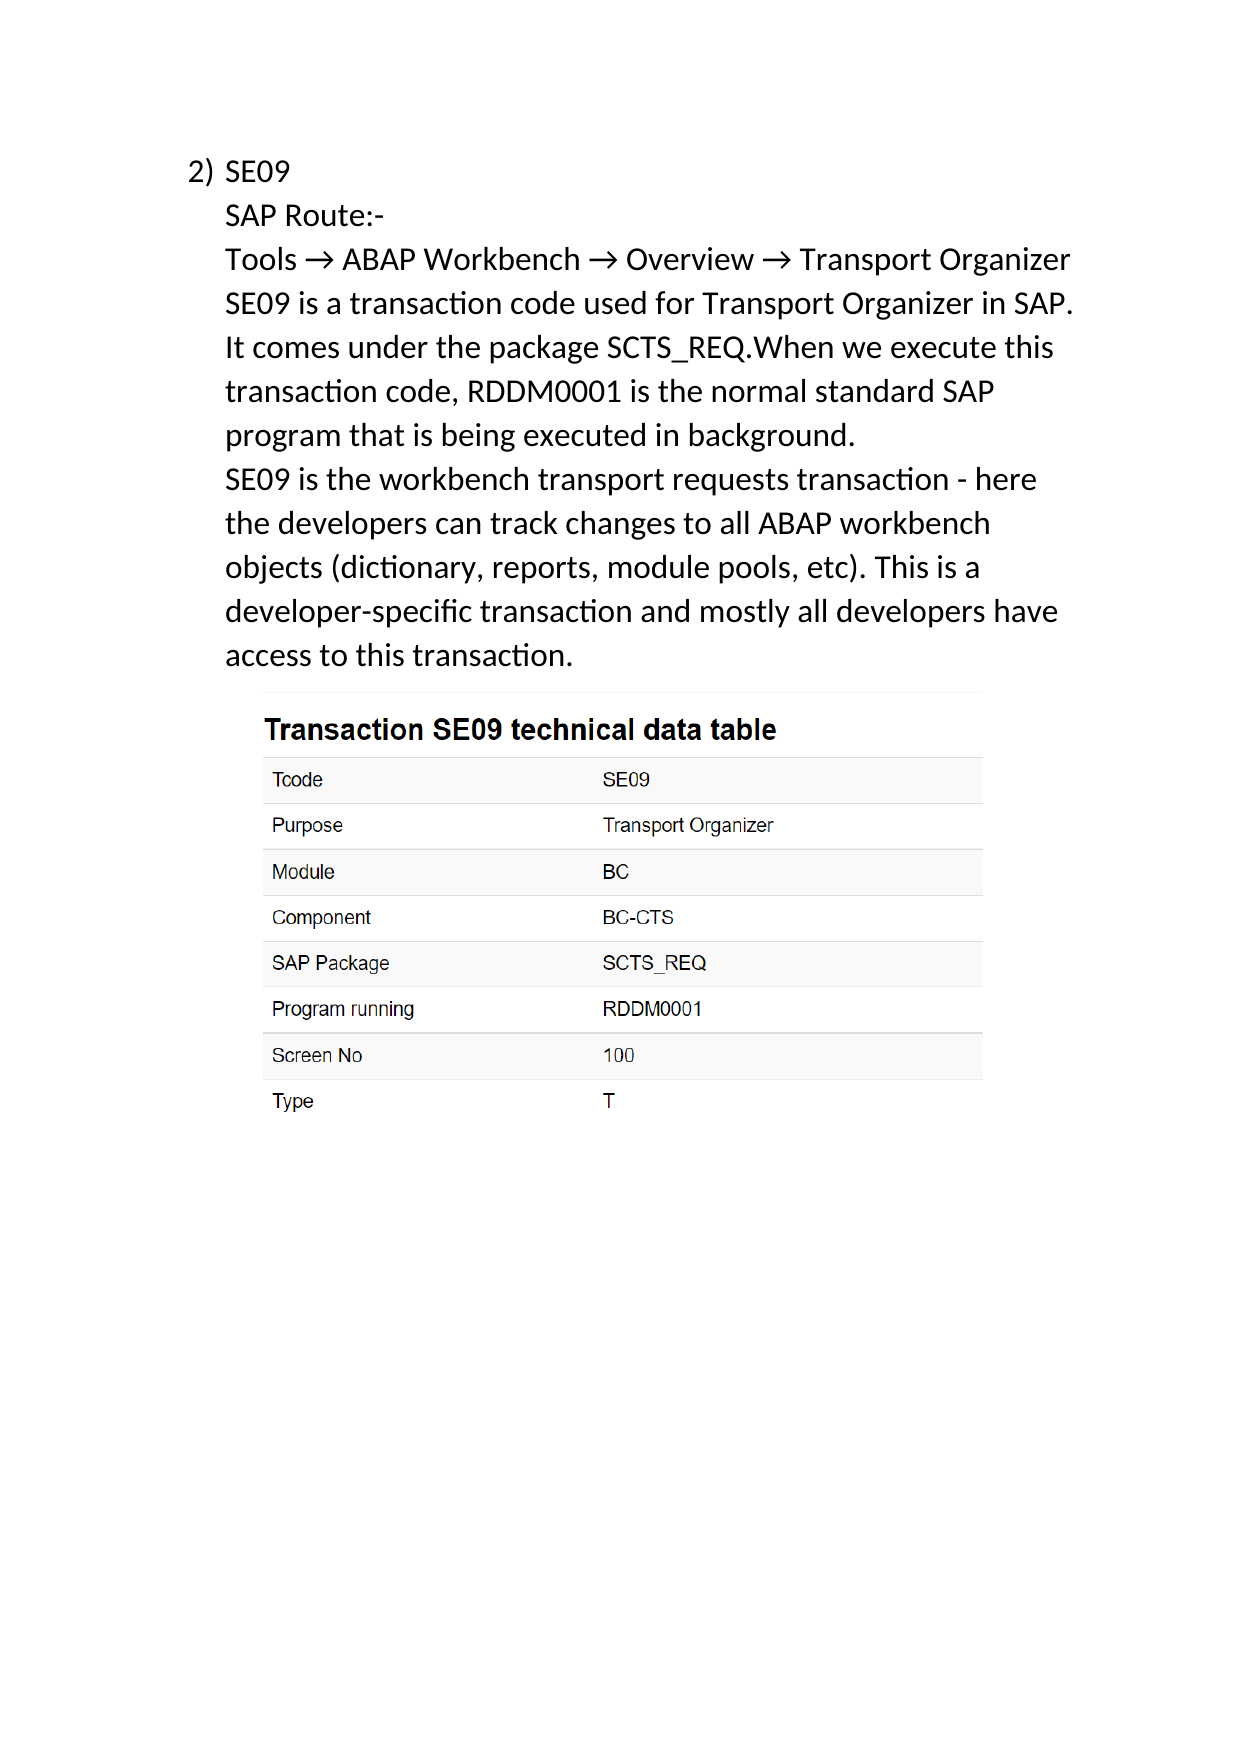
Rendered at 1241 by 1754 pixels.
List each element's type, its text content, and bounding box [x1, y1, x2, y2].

list SAP Route:- [225, 194, 1090, 235]
picture [225, 677, 1007, 1136]
list SE09 is a transaction code used for Transport Organizer in SAP. [225, 282, 1090, 323]
list It comes under the package SCTS_REQ.When we execute this transaction code, RDDM0001 is the normal standard SAP program that is being executed in background. [225, 326, 1090, 454]
list Tools → ABAP Workbench → Overview → Transport Organizer [225, 238, 1090, 279]
list SE09 [187, 150, 1090, 191]
list SE09 is the workbench transport requests transaction - here the developers can track changes to all ABAP workbench objects (dictionary, reports, module pools, etc). This is a developer-specific transaction and mostly all developers have access to this transaction. [225, 458, 1090, 674]
